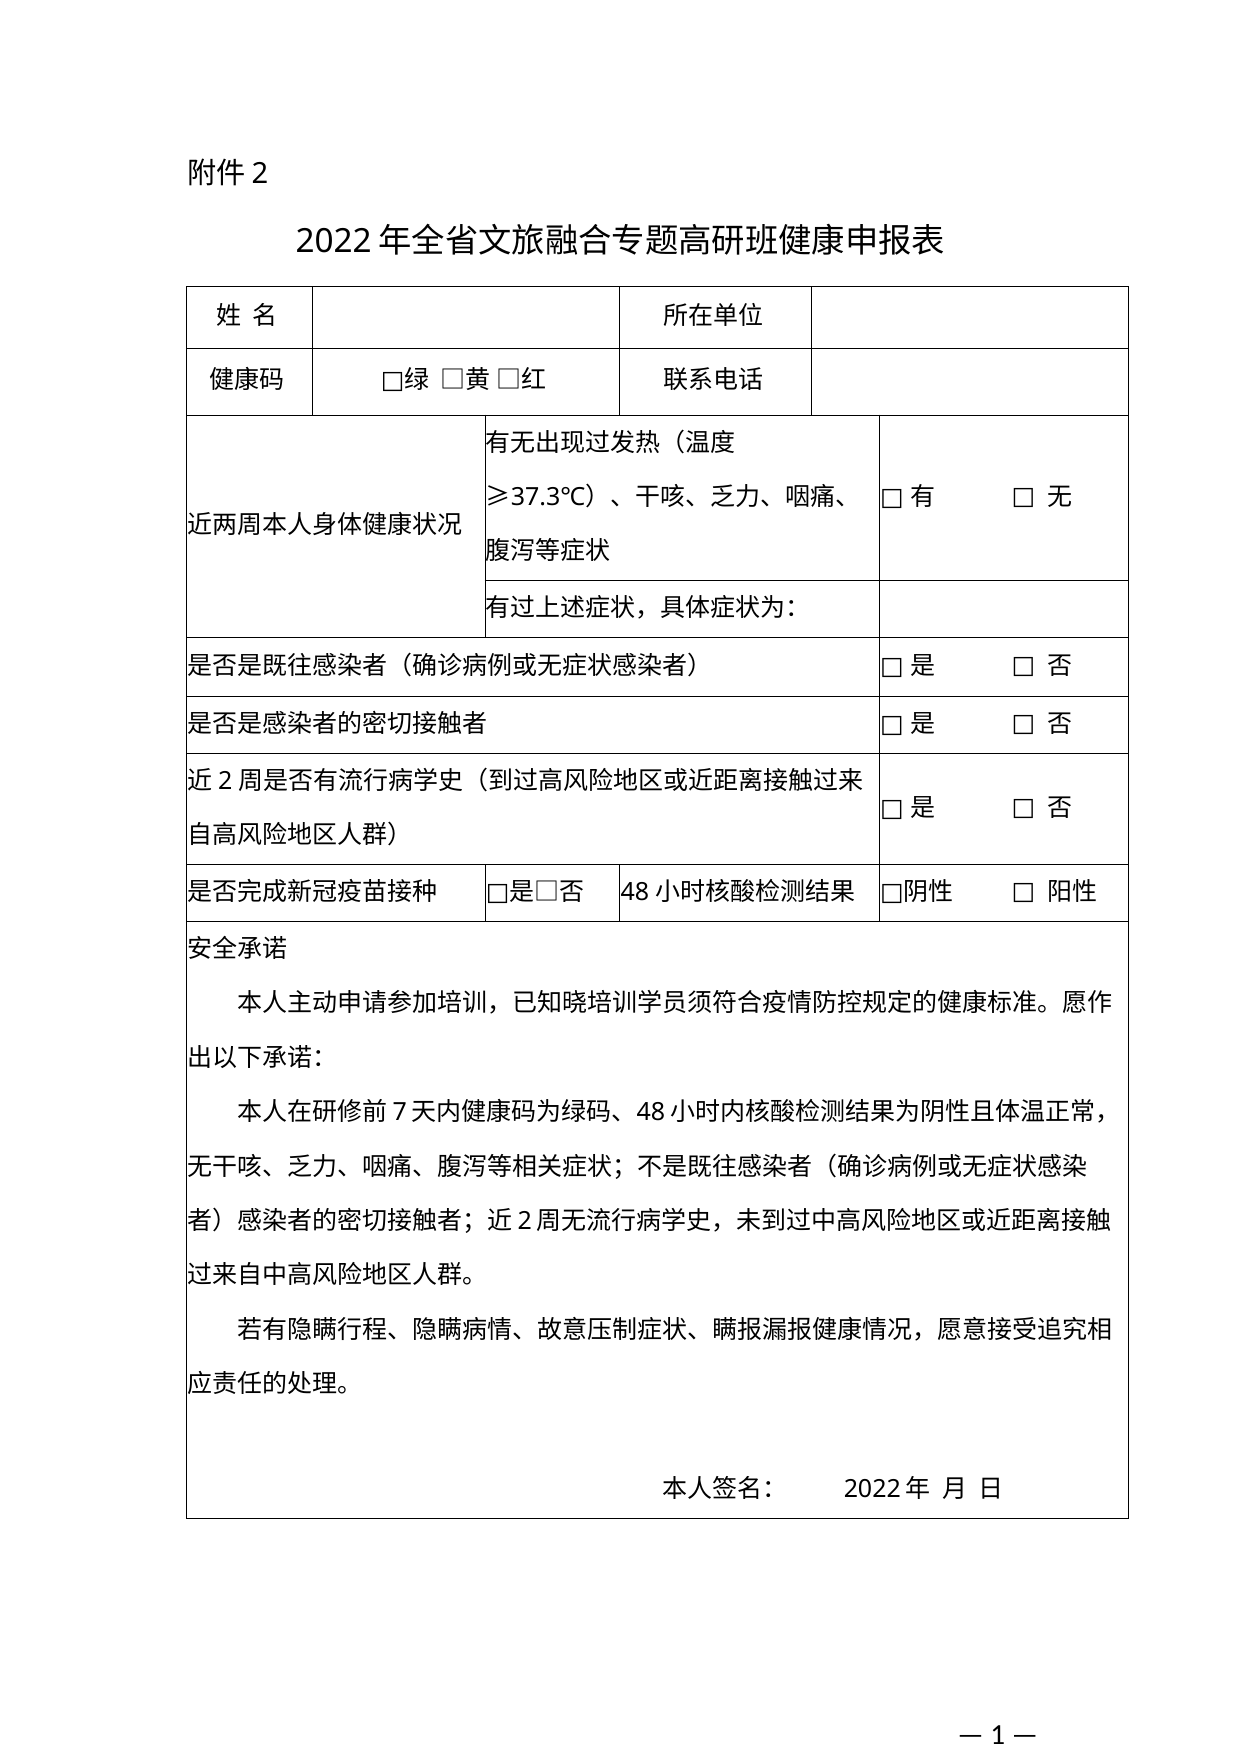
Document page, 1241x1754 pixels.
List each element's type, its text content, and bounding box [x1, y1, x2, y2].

text 2022年全省文旅融合专题高研班健康申报表 [187, 213, 1053, 262]
table_cell 否 [1047, 697, 1128, 753]
table_cell □是□否 [486, 865, 619, 921]
table_cell □ 是 [880, 638, 1011, 696]
table_cell 联系电话 [620, 349, 811, 414]
table_cell 近两周本人身体健康状况 [187, 416, 485, 637]
table_cell [812, 349, 1128, 414]
table_cell 是否完成新冠疫苗接种 [187, 865, 485, 921]
table_cell □ [1011, 697, 1047, 753]
table_cell 阳性 [1047, 865, 1128, 921]
text 附件2 [187, 150, 1053, 192]
table_header [313, 287, 619, 347]
table_cell [880, 581, 1128, 637]
table_header [812, 287, 1128, 347]
table_cell 48 小时核酸检测结果 [620, 865, 879, 921]
table_cell □ [1011, 638, 1047, 696]
table_cell 否 [1047, 754, 1128, 864]
table_cell 近 2 周是否有流行病学史（到过高风险地区或近距离接触过来自高风险地区人群） [187, 754, 879, 864]
table_cell 否 [1047, 638, 1128, 696]
table_cell 有过上述症状，具体症状为： [486, 581, 879, 637]
table_cell □绿 □黄 □红 [313, 349, 619, 414]
table_header 姓 名 [187, 287, 312, 347]
table_cell □ [1011, 416, 1047, 580]
table_header 所在单位 [620, 287, 811, 347]
table_cell 有无出现过发热（温度≥37.3℃）、干咳、乏力、咽痛、腹泻等症状 [486, 416, 879, 580]
table_cell □ [1011, 865, 1047, 921]
table_cell 无 [1047, 416, 1128, 580]
table_cell □ 是 [880, 754, 1011, 864]
table_cell □ 有 [880, 416, 1011, 580]
table_cell □ [1011, 754, 1047, 864]
table_cell 安全承诺 本人主动申请参加培训，已知晓培训学员须符合疫情防控规定的健康标准。愿作出以下承诺： 本人在研修前7天内健康码为绿码、48小时内核酸检测结果为阴性且体温正常，无干咳、乏力、咽痛、腹泻等相关症状；不是既往感染者（确诊病例或无症状感染者）感染者的密切接触者；近2周无流行病学史，未到过中高风险地区或近距离接触过来自中高风险地区人群。 若有隐瞒行程、隐瞒病情、故意压制症状、瞒报漏报健康情况，愿意接受追究相应责任的处理。 本人签名： 2022年 月 日 [187, 922, 1128, 1518]
table_cell □阴性 [880, 865, 1011, 921]
table_cell □ 是 [880, 697, 1011, 753]
table_cell 是否是感染者的密切接触者 [187, 697, 879, 753]
table_cell 健康码 [187, 349, 312, 414]
table_cell 是否是既往感染者（确诊病例或无症状感染者） [187, 638, 879, 696]
